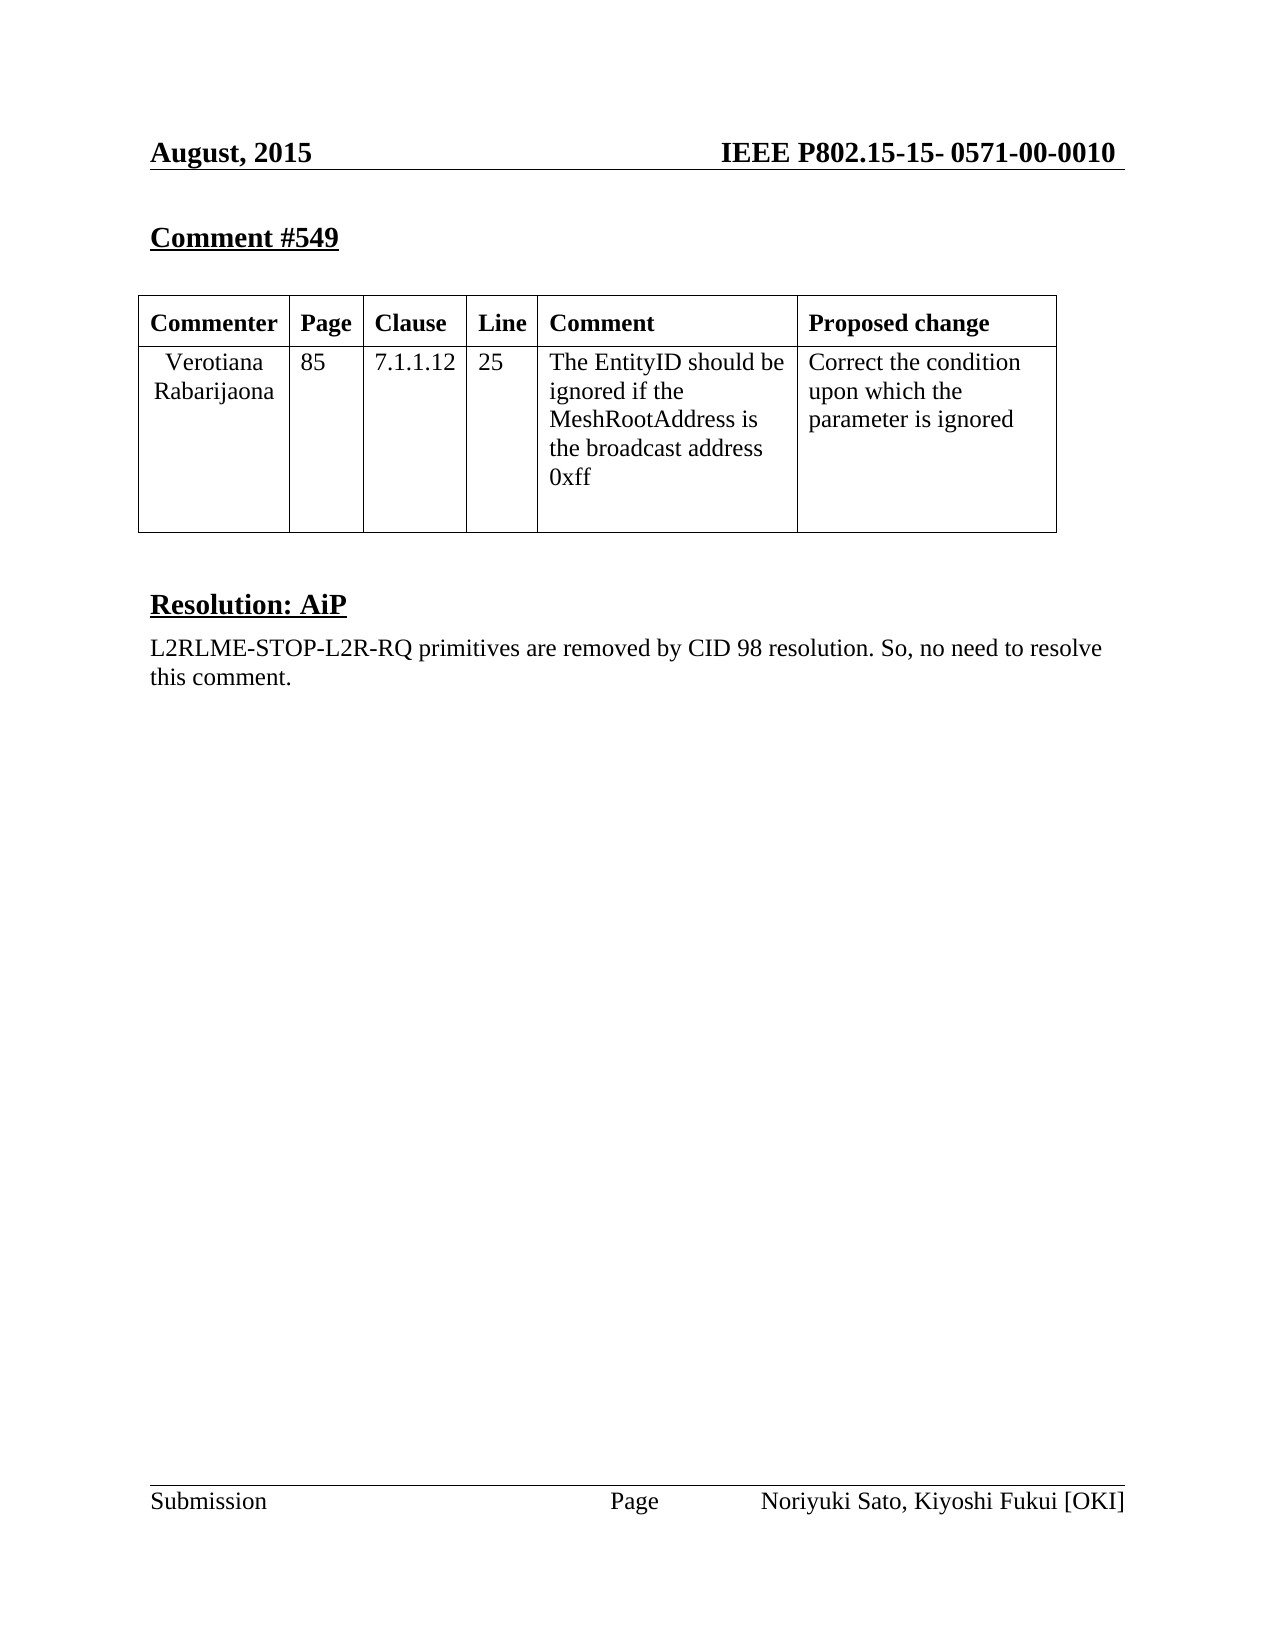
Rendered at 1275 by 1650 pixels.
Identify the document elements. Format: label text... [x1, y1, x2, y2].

table_header Clause [364, 296, 466, 346]
table_cell 25 [467, 347, 537, 532]
table_cell 85 [290, 347, 363, 532]
table_cell 7.1.1.12 [364, 347, 466, 532]
table_cell Correct the condition upon which the parameter is ignored [798, 347, 1056, 532]
table_header Line [467, 296, 537, 346]
table_header Commenter [139, 296, 289, 346]
table_header Page [290, 296, 363, 346]
text Comment #549 [150, 220, 1125, 254]
table_cell Verotiana Rabarijaona [139, 347, 289, 532]
table_cell The EntityID should be ignored if the MeshRootAddress is the broadcast address 0xff [538, 347, 797, 532]
table_header Proposed change [798, 296, 1056, 346]
table_header Comment [538, 296, 797, 346]
text L2RLME-STOP-L2R-RQ primitives are removed by CID 98 resolution. So, no need to resolve this comment. [150, 633, 1125, 690]
text Resolution: AiP [150, 587, 1125, 620]
